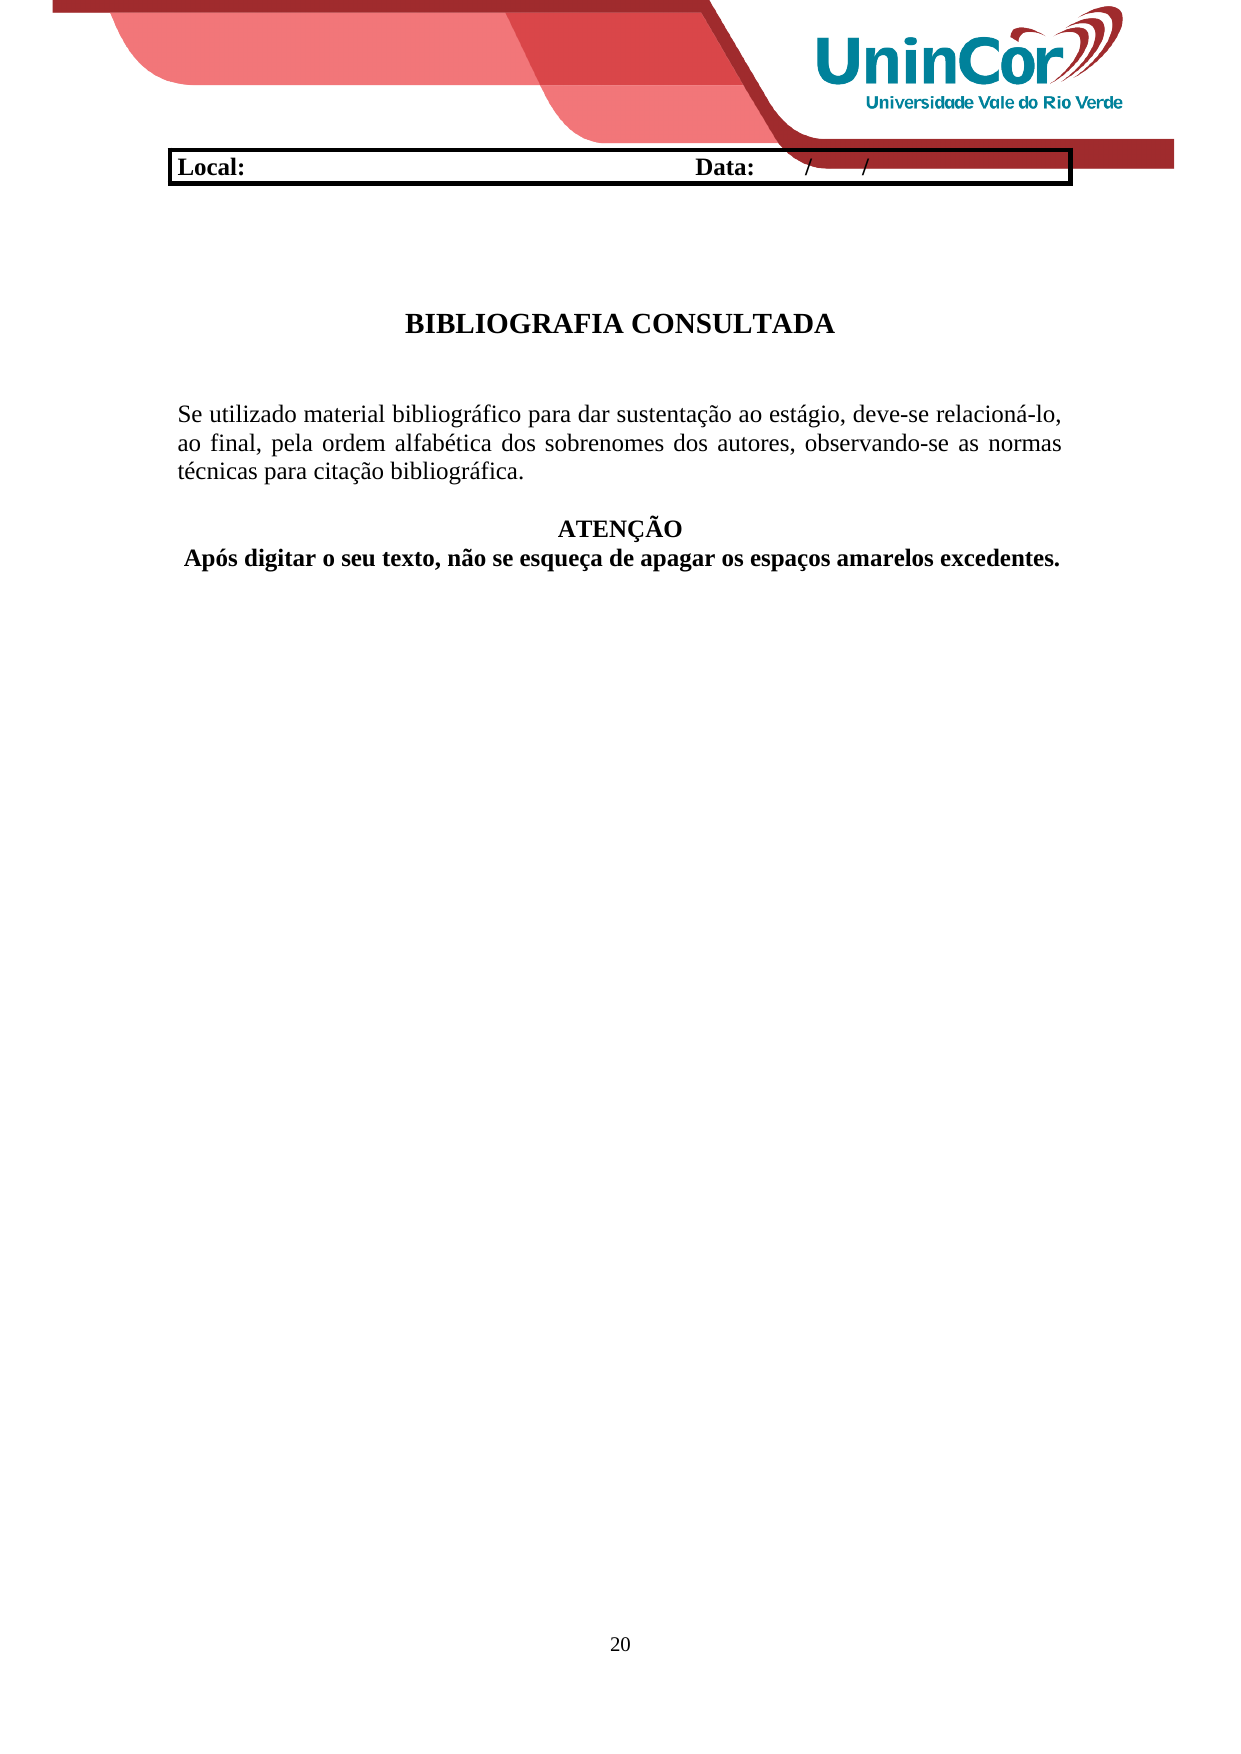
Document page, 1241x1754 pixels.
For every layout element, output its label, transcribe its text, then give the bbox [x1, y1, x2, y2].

subtitle Após digitar o seu texto, não se esqueça de apagar os espaços amarelos excedentes. [177, 543, 1063, 571]
table_cell Local: Data: / / [172, 152, 1068, 181]
subtitle BIBLIOGRAFIA CONSULTADA [177, 307, 1063, 340]
picture [52, 0, 1175, 169]
title ATENÇÃO [177, 514, 1063, 543]
subtitle Se utilizado material bibliográfico para dar sustentação ao estágio, deve-se relacioná-lo, ao final, pela ordem alfabética dos sobrenomes dos autores, observando-se as normas técnicas para citação bibliográfica. [177, 399, 1063, 485]
